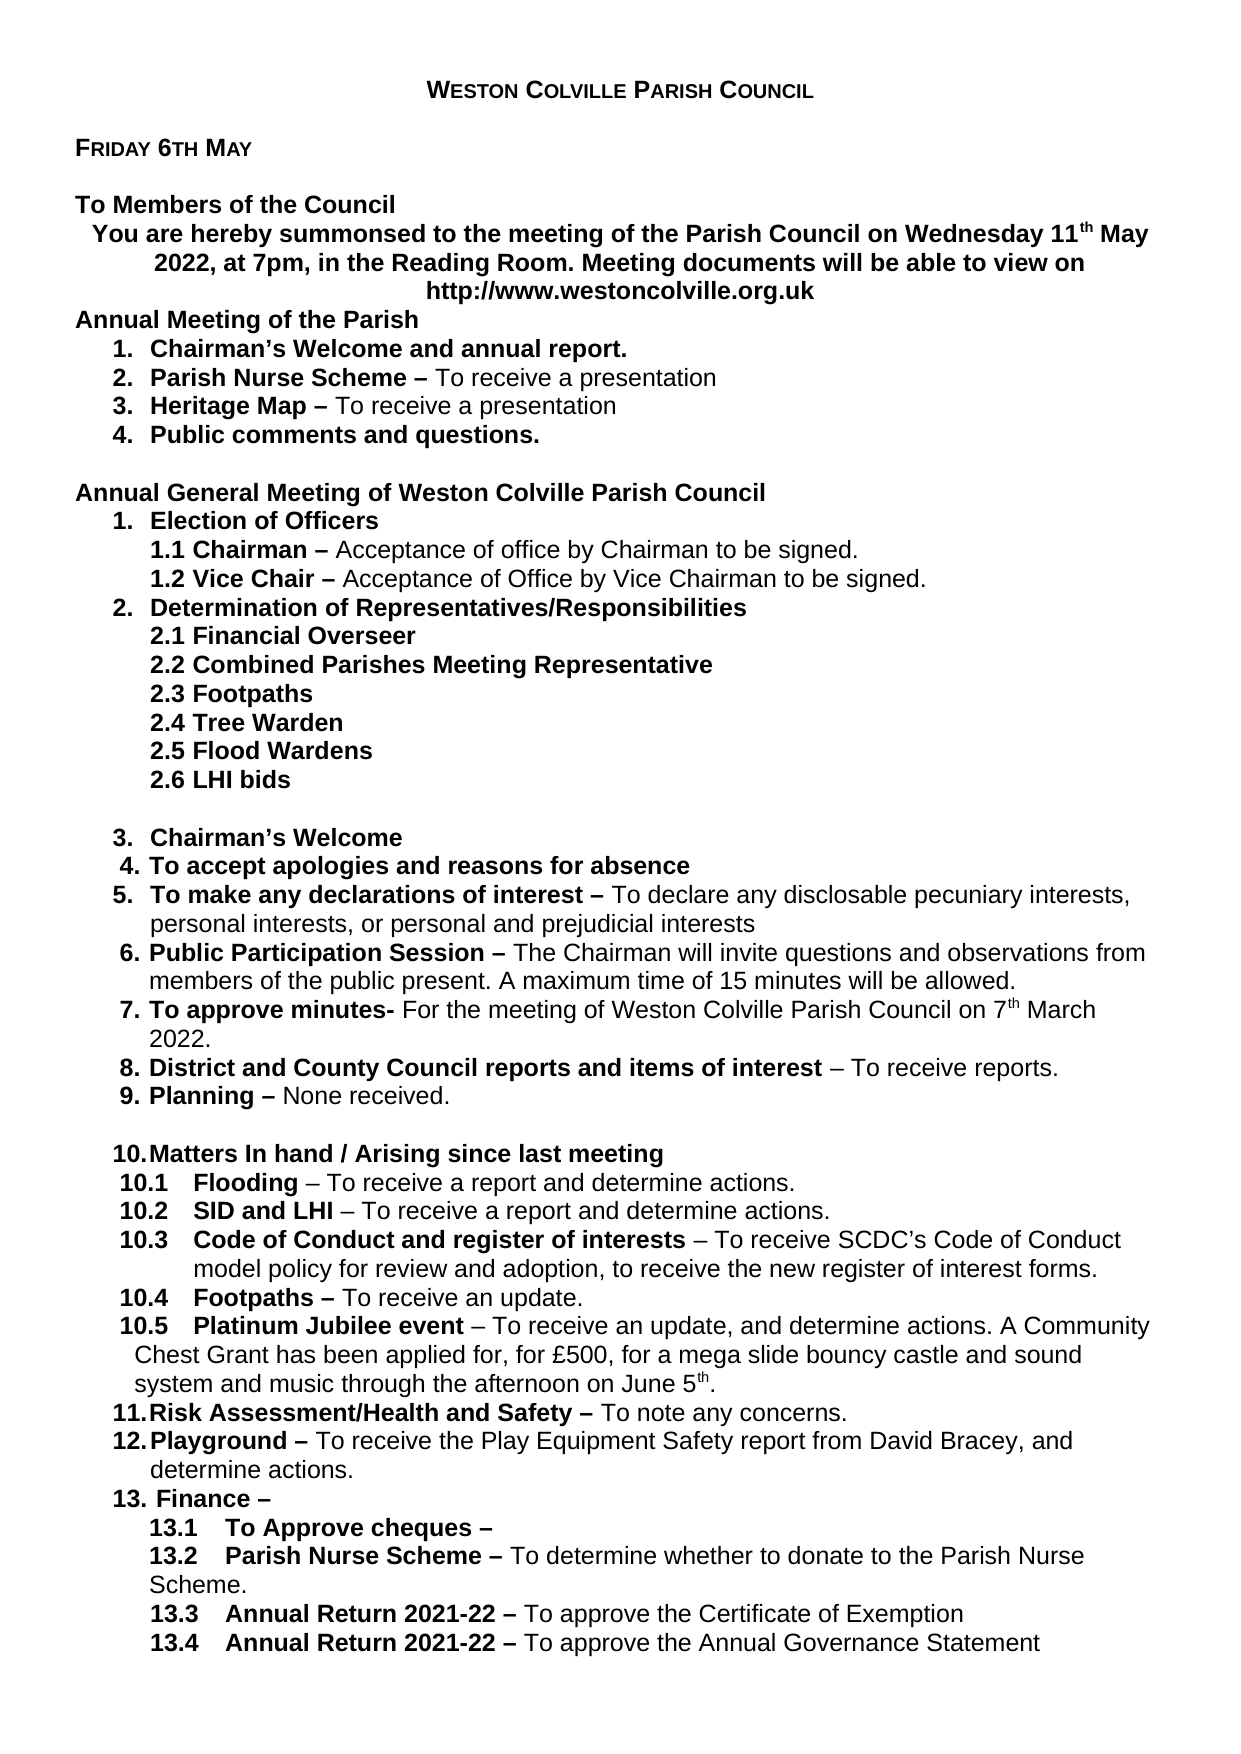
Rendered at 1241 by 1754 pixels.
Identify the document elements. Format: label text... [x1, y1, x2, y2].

list Playground – To receive the Play Equipment Safety report from David Bracey, and determine actions. [112, 1426, 1165, 1484]
list Flooding – To receive a report and determine actions. [119, 1167, 1165, 1196]
list Matters In hand / Arising since last meeting [112, 1139, 1165, 1167]
list Risk Assessment/Health and Safety – To note any concerns. [112, 1397, 1165, 1426]
list Footpaths – To receive an update. [119, 1282, 1165, 1311]
list To approve minutes- For the meeting of Weston Colville Parish Council on 7th March 2022. [119, 995, 1165, 1052]
list Tree Warden [150, 707, 1165, 736]
list Chairman’s Welcome and annual report. [112, 334, 1165, 362]
text You are hereby summonsed to the meeting of the Parish Council on Wednesday 11th May 2022, at 7pm, in the Reading Room. Meeting documents will be able to view on http://www.westoncolville.org.uk [75, 219, 1165, 305]
text Weston Colville Parish Council [75, 75, 1165, 104]
list Finance – [112, 1484, 1165, 1512]
list Chairman’s Welcome [112, 822, 1165, 851]
list Code of Conduct and register of interests – To receive SCDC’s Code of Conduct model policy for review and adoption, to receive the new register of interest forms. [119, 1225, 1165, 1282]
list Combined Parishes Meeting Representative [150, 650, 1165, 679]
list Vice Chair – Acceptance of Office by Vice Chairman to be signed. [150, 564, 1165, 592]
list To Approve cheques – [149, 1512, 1165, 1541]
list Platinum Jubilee event – To receive an update, and determine actions. A Community Chest Grant has been applied for, for £500, for a mega slide bouncy castle and sound system and music through the afternoon on June 5th. [119, 1311, 1165, 1397]
list District and County Council reports and items of interest – To receive reports. [119, 1052, 1165, 1081]
list Footpaths [150, 679, 1165, 707]
text Annual Meeting of the Parish [75, 305, 1165, 334]
list Determination of Representatives/Responsibilities [112, 592, 1165, 621]
list Public Participation Session – The Chairman will invite questions and observations from members of the public present. A maximum time of 15 minutes will be allowed. [119, 937, 1165, 995]
list Financial Overseer [150, 621, 1165, 650]
list Planning – None received. [119, 1081, 1165, 1110]
list Parish Nurse Scheme – To receive a presentation [112, 362, 1165, 391]
list Flood Wardens [150, 736, 1165, 765]
list Heritage Map – To receive a presentation [112, 391, 1165, 420]
list SID and LHI – To receive a report and determine actions. [119, 1196, 1165, 1225]
text Friday 6th May [75, 132, 1165, 161]
list Election of Officers [112, 506, 1165, 535]
list To accept apologies and reasons for absence [119, 851, 1165, 880]
list LHI bids [150, 765, 1165, 794]
list Annual Return 2021-22 – To approve the Certificate of Exemption [150, 1599, 1165, 1627]
list Annual Return 2021-22 – To approve the Annual Governance Statement [150, 1627, 1165, 1656]
text Annual General Meeting of Weston Colville Parish Council [75, 477, 1165, 506]
list Public comments and questions. [112, 420, 1165, 449]
list Chairman – Acceptance of office by Chairman to be signed. [150, 535, 1165, 564]
list To make any declarations of interest – To declare any disclosable pecuniary interests, personal interests, or personal and prejudicial interests [112, 880, 1165, 937]
text To Members of the Council [75, 190, 1165, 219]
list Parish Nurse Scheme – To determine whether to donate to the Parish Nurse Scheme. [149, 1541, 1165, 1599]
